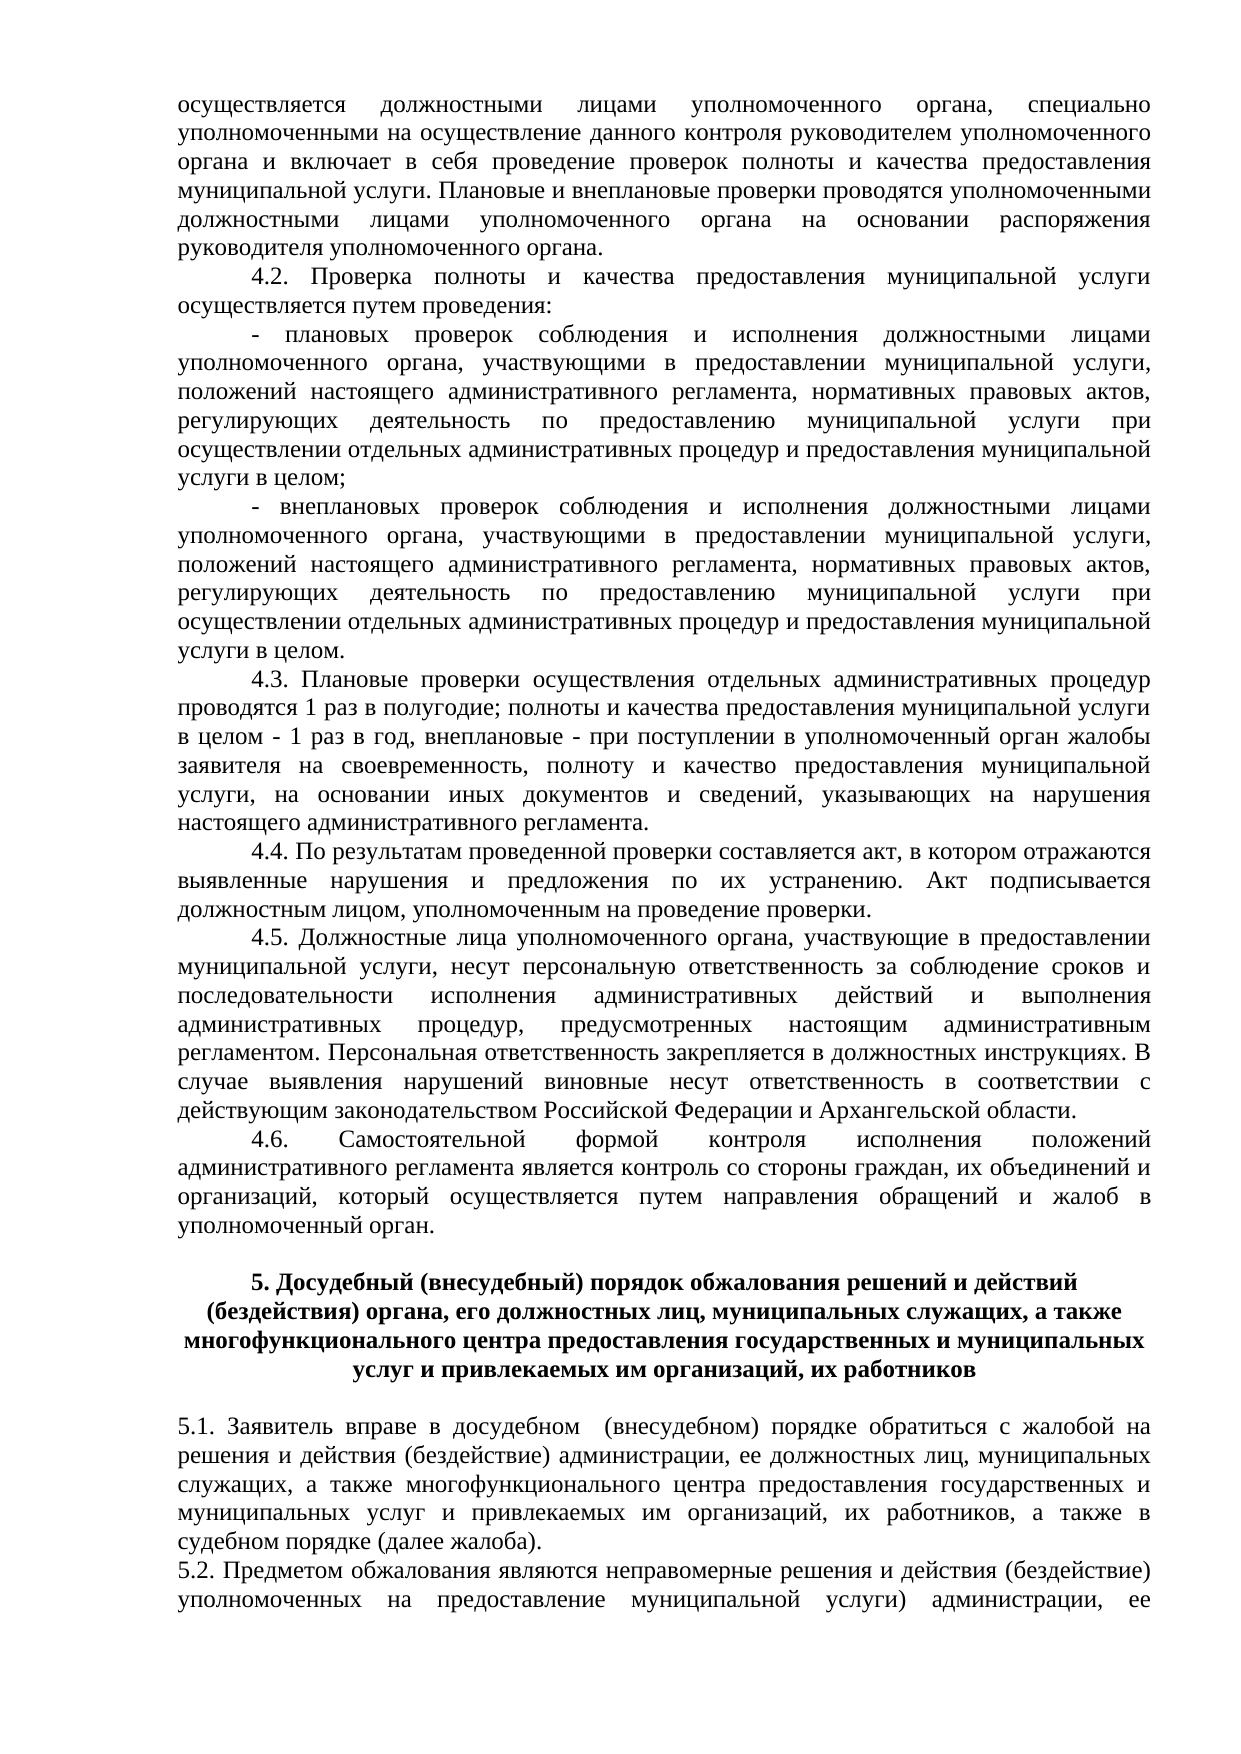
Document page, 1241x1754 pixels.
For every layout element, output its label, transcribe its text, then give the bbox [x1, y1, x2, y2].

text 4.6. Самостоятельной формой контроля исполнения положений административного регламента является контроль со стороны граждан, их объединений и организаций, который осуществляется путем направления обращений и жалоб в уполномоченный орган. [177, 1124, 1152, 1239]
text 4.5. Должностные лица уполномоченного органа, участвующие в предоставлении муниципальной услуги, несут персональную ответственность за соблюдение сроков и последовательности исполнения административных действий и выполнения административных процедур, предусмотренных настоящим административным регламентом. Персональная ответственность закрепляется в должностных инструкциях. В случае выявления нарушений виновные несут ответственность в соответствии с действующим законодательством Российской Федерации и Архангельской области. [177, 922, 1152, 1124]
text - внеплановых проверок соблюдения и исполнения должностными лицами уполномоченного органа, участвующими в предоставлении муниципальной услуги, положений настоящего административного регламента, нормативных правовых актов, регулирующих деятельность по предоставлению муниципальной услуги при осуществлении отдельных административных процедур и предоставления муниципальной услуги в целом. [177, 491, 1152, 664]
text 5. Досудебный (внесудебный) порядок обжалования решений и действий (бездействия) органа, его должностных лиц, муниципальных служащих, а также многофункционального центра предоставления государственных и муниципальных услуг и привлекаемых им организаций, их работников [177, 1267, 1152, 1382]
text 5.1. Заявитель вправе в досудебном (внесудебном) порядке обратиться с жалобой на решения и действия (бездействие) администрации, ее должностных лиц, муниципальных служащих, а также многофункционального центра предоставления государственных и муниципальных услуг и привлекаемых им организаций, их работников, а также в судебном порядке (далее жалоба). [177, 1411, 1152, 1555]
text 4.2. Проверка полноты и качества предоставления муниципальной услуги осуществляется путем проведения: [177, 261, 1152, 319]
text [177, 89, 1152, 261]
text - плановых проверок соблюдения и исполнения должностными лицами уполномоченного органа, участвующими в предоставлении муниципальной услуги, положений настоящего административного регламента, нормативных правовых актов, регулирующих деятельность по предоставлению муниципальной услуги при осуществлении отдельных административных процедур и предоставления муниципальной услуги в целом; [177, 319, 1152, 491]
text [177, 1555, 1152, 1612]
text 4.4. По результатам проведенной проверки составляется акт, в котором отражаются выявленные нарушения и предложения по их устранению. Акт подписывается должностным лицом, уполномоченным на проведение проверки. [177, 836, 1152, 922]
text 4.3. Плановые проверки осуществления отдельных административных процедур проводятся 1 раз в полугодие; полноты и качества предоставления муниципальной услуги в целом - 1 раз в год, внеплановые - при поступлении в уполномоченный орган жалобы заявителя на своевременность, полноту и качество предоставления муниципальной услуги, на основании иных документов и сведений, указывающих на нарушения настоящего административного регламента. [177, 664, 1152, 836]
